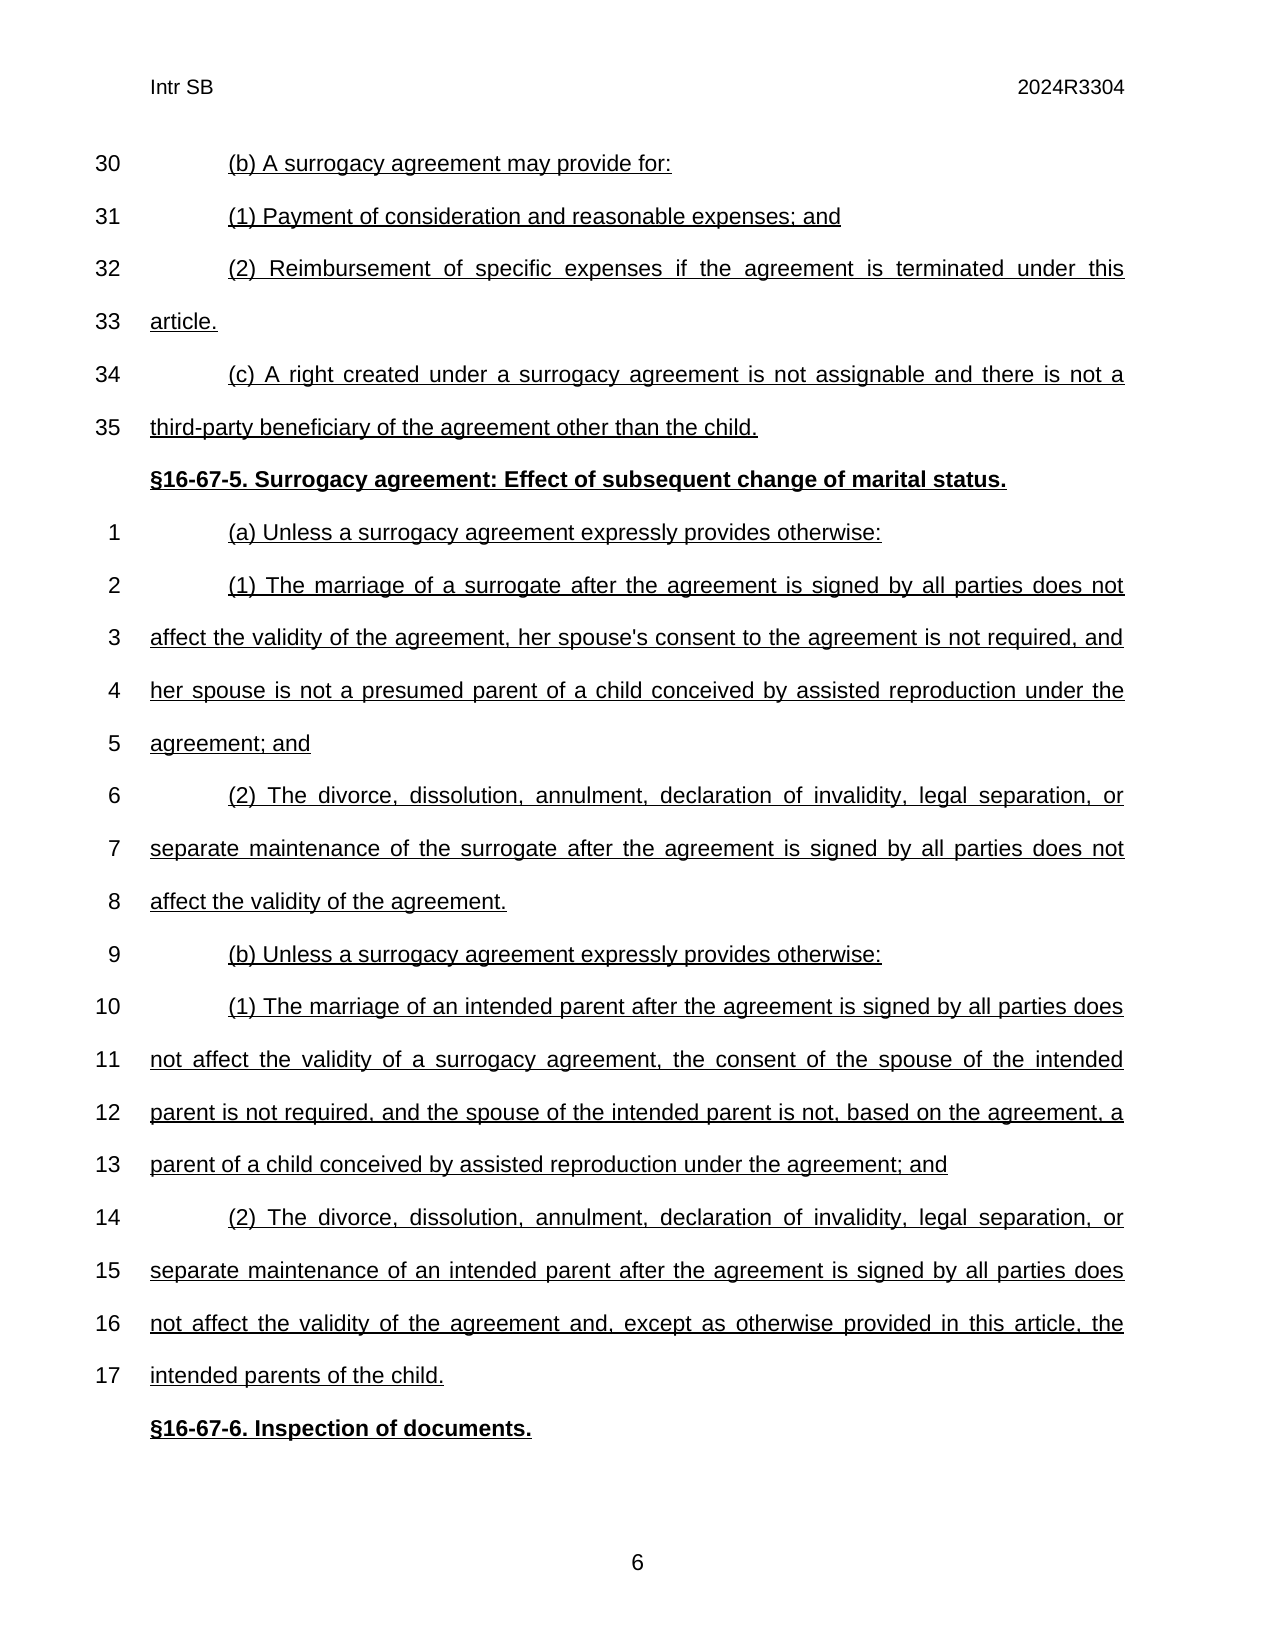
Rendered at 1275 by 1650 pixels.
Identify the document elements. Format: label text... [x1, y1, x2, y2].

text (b) A surrogacy agreement may provide for: [150, 150, 1125, 176]
text (1) The marriage of a surrogate after the agreement is signed by all parties does not affect the validity of the agreement, her spouse's consent to the agreement is not required, and her spouse is not a presumed parent of a child conceived by assisted reproduction under the agreement; and [150, 701, 1125, 756]
text (2) The divorce, dissolution, annulment, declaration of invalidity, legal separation, or separate maintenance of an intended parent after the agreement is signed by all parties does not affect the validity of the agreement and, except as otherwise provided in this article, the intended parents of the child. [150, 1204, 1125, 1280]
text (a) Unless a surrogacy agreement expressly provides otherwise: [150, 519, 1125, 545]
text §16-67-6. Inspection of documents. [150, 1415, 1125, 1441]
text (2) The divorce, dissolution, annulment, declaration of invalidity, legal separation, or separate maintenance of an intended parent after the agreement is signed by all parties does not affect the validity of the agreement and, except as otherwise provided in this article, the intended parents of the child. [150, 1281, 1125, 1389]
text (1) The marriage of an intended parent after the agreement is signed by all parties does not affect the validity of a surrogacy agreement, the consent of the spouse of the intended parent is not required, and the spouse of the intended parent is not, based on the agreement, a parent of a child conceived by assisted reproduction under the agreement; and [150, 993, 1125, 1178]
text (b) Unless a surrogacy agreement expressly provides otherwise: [150, 941, 1125, 967]
text (1) The marriage of a surrogate after the agreement is signed by all parties does not affect the validity of the agreement, her spouse's consent to the agreement is not required, and her spouse is not a presumed parent of a child conceived by assisted reproduction under the agreement; and [150, 572, 1125, 700]
text (2) The divorce, dissolution, annulment, declaration of invalidity, legal separation, or separate maintenance of the surrogate after the agreement is signed by all parties does not affect the validity of the agreement. [150, 782, 1125, 858]
text (2) Reimbursement of specific expenses if the agreement is terminated under this article. [150, 255, 1125, 334]
text (2) The divorce, dissolution, annulment, declaration of invalidity, legal separation, or separate maintenance of the surrogate after the agreement is signed by all parties does not affect the validity of the agreement. [150, 859, 1125, 914]
text (1) Payment of consideration and reasonable expenses; and [150, 203, 1125, 229]
text (c) A right created under a surrogacy agreement is not assignable and there is not a third-party beneficiary of the agreement other than the child. [150, 361, 1125, 440]
text §16-67-5. Surrogacy agreement: Effect of subsequent change of marital status. [150, 466, 1125, 493]
